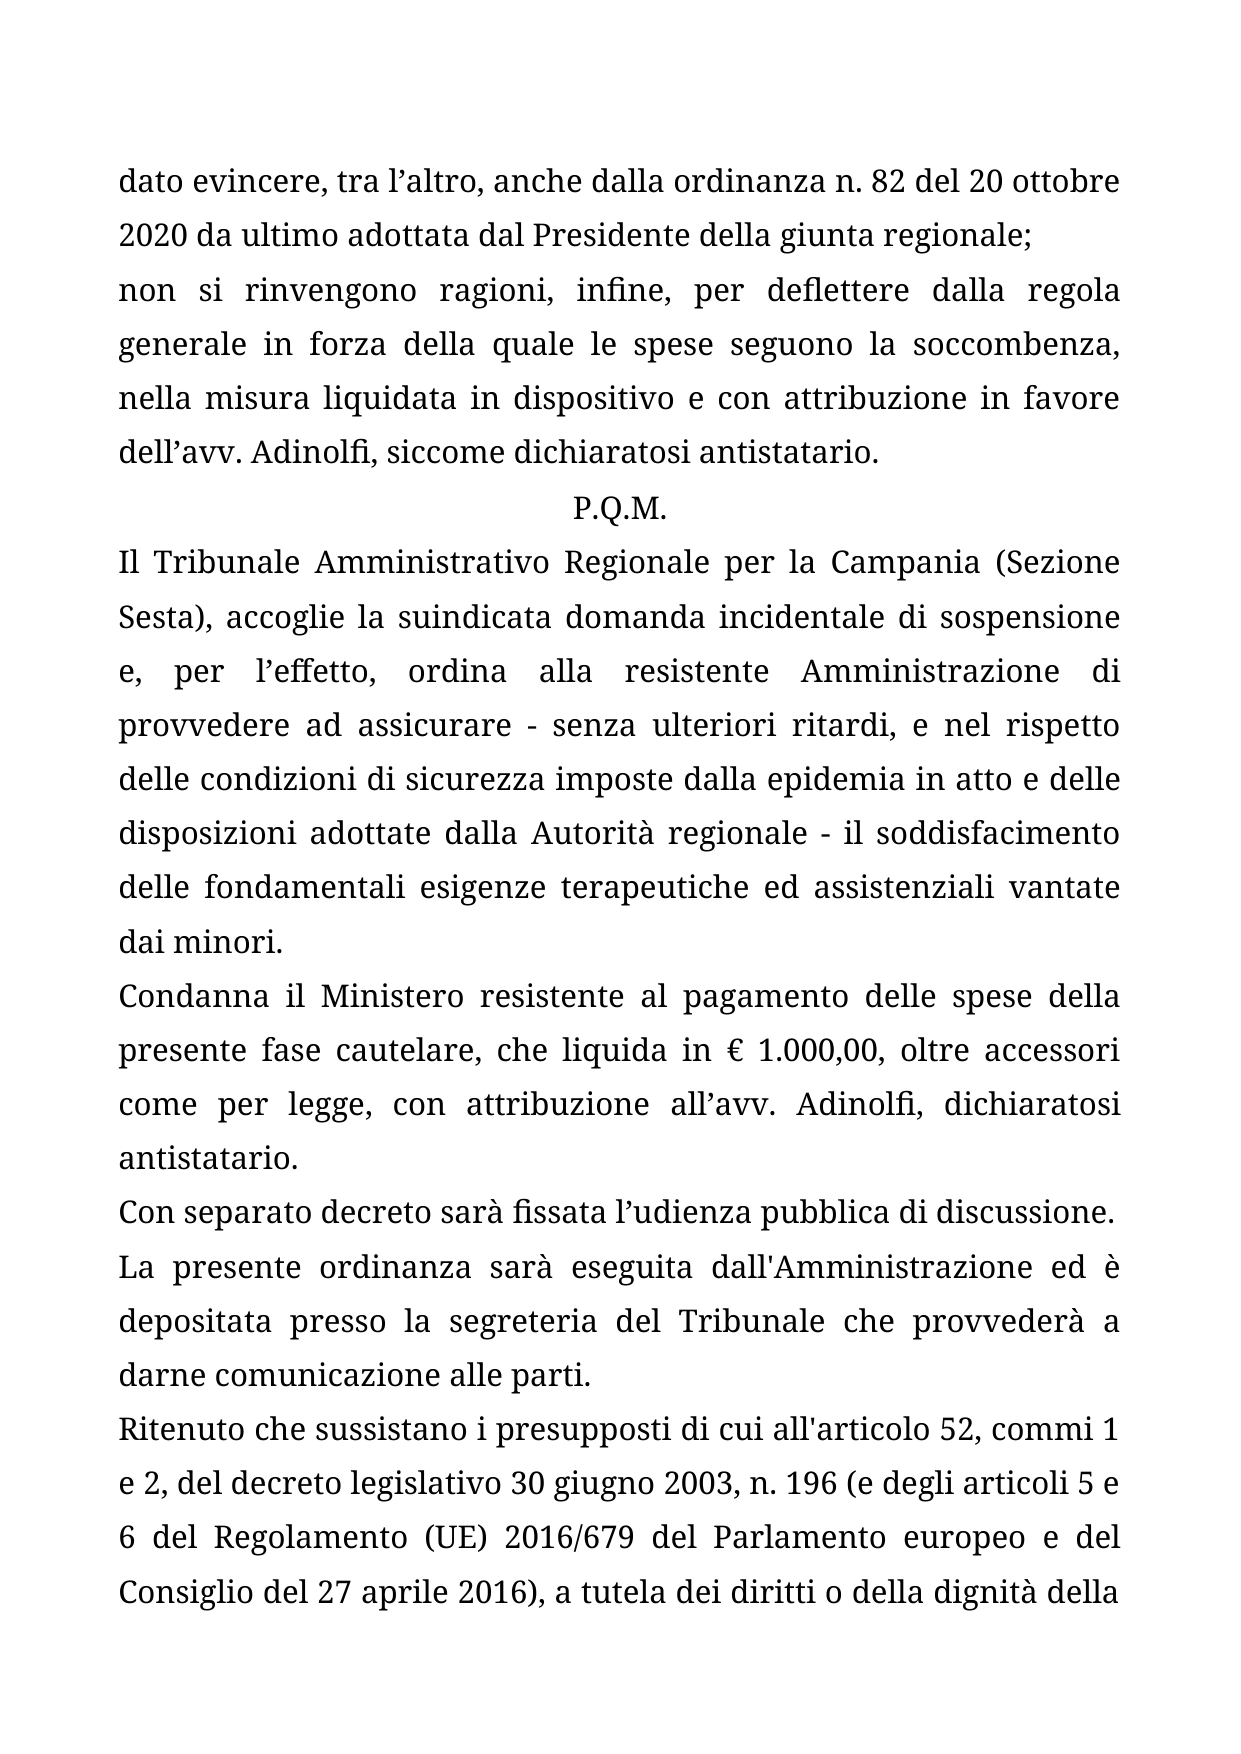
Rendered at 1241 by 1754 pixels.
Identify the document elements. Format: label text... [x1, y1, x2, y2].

text Il Tribunale Amministrativo Regionale per la Campania (Sezione Sesta), accoglie la suindicata domanda incidentale di sospensione e, per l’effetto, ordina alla resistente Amministrazione di provvedere ad assicurare - senza ulteriori ritardi, e nel rispetto delle condizioni di sicurezza imposte dalla epidemia in atto e delle disposizioni adottate dalla Autorità regionale - il soddisfacimento delle fondamentali esigenze terapeutiche ed assistenziali vantate dai minori. [118, 529, 1122, 962]
text P.Q.M. [118, 473, 1122, 529]
text non si rinvengono ragioni, infine, per deflettere dalla regola generale in forza della quale le spese seguono la soccombenza, nella misura liquidata in dispositivo e con attribuzione in favore dell’avv. Adinolfi, siccome dichiaratosi antistatario. [118, 256, 1122, 473]
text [118, 1396, 1122, 1612]
text La presente ordinanza sarà eseguita dall'Amministrazione ed è depositata presso la segreteria del Tribunale che provvederà a darne comunicazione alle parti. [118, 1233, 1122, 1396]
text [118, 148, 1122, 256]
text Condanna il Ministero resistente al pagamento delle spese della presente fase cautelare, che liquida in € 1.000,00, oltre accessori come per legge, con attribuzione all’avv. Adinolfi, dichiaratosi antistatario. [118, 962, 1122, 1179]
text Con separato decreto sarà fissata l’udienza pubblica di discussione. [118, 1179, 1122, 1233]
